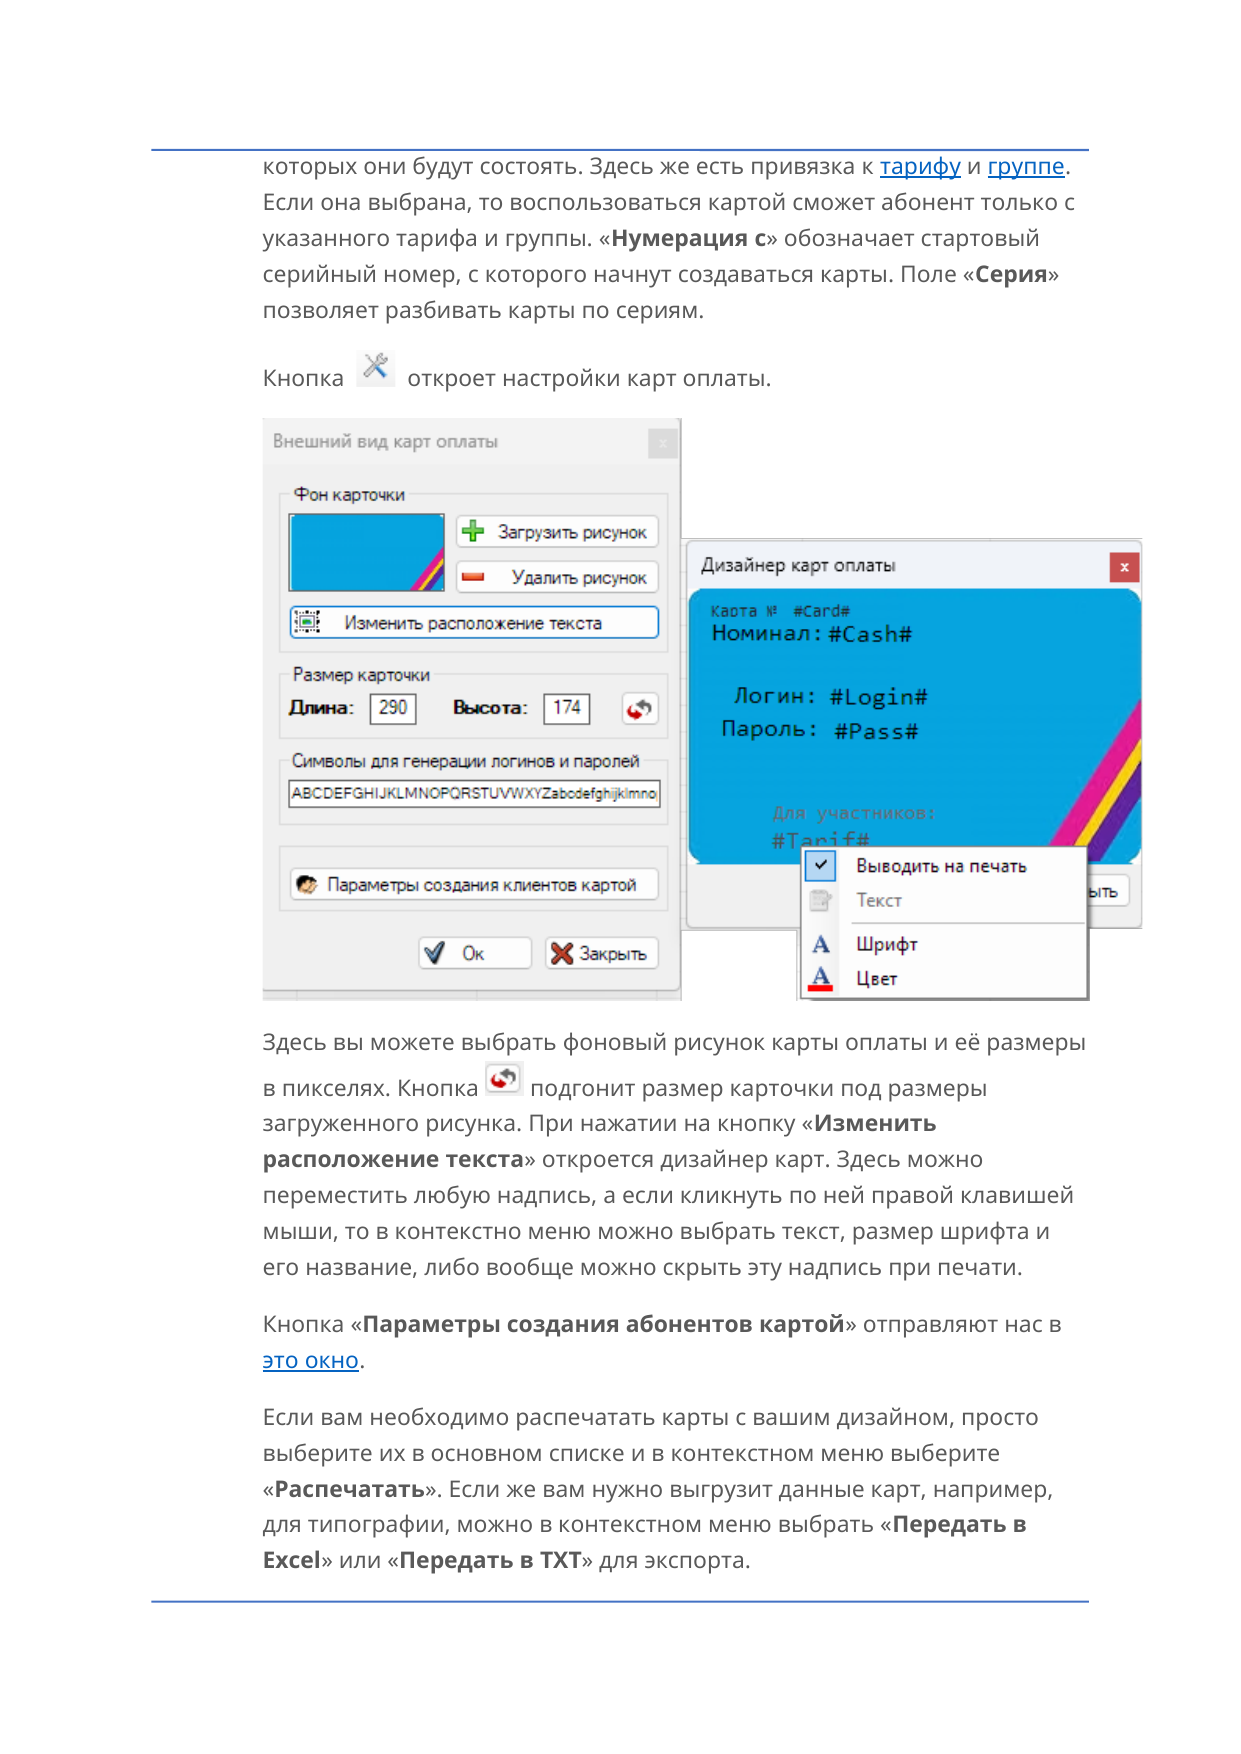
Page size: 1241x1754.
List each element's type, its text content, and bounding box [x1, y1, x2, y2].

picture [485, 1061, 524, 1096]
picture [356, 350, 396, 387]
text Если вам необходимо распечатать карты с вашим дизайном, просто выберите их в основном списке и в контекстном меню выберите «Распечатать». Если же вам нужно выгрузит данные карт, например, для типографии, можно в контекстном меню выбрать «Передать в Excel» или «Передать в TXT» для экспорта. [262, 1401, 1090, 1576]
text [262, 150, 1090, 325]
picture [262, 418, 1143, 1001]
text Кнопка откроет настройки карт оплаты. [262, 351, 1090, 393]
text Здесь вы можете выбрать фоновый рисунок карты оплаты и её размеры в пикселях. Кнопка подгонит размер карточки под размеры загруженного рисунка. При нажатии на кнопку «Изменить расположение текста» откроется дизайнер карт. Здесь можно переместить любую надпись, а если кликнуть по ней правой клавишей мыши, то в контекстно меню можно выбрать текст, размер шрифта и его название, либо вообще можно скрыть эту надпись при печати. [262, 1026, 1090, 1282]
text Кнопка «Параметры создания абонентов картой» отправляют нас в это окно. [262, 1308, 1090, 1375]
